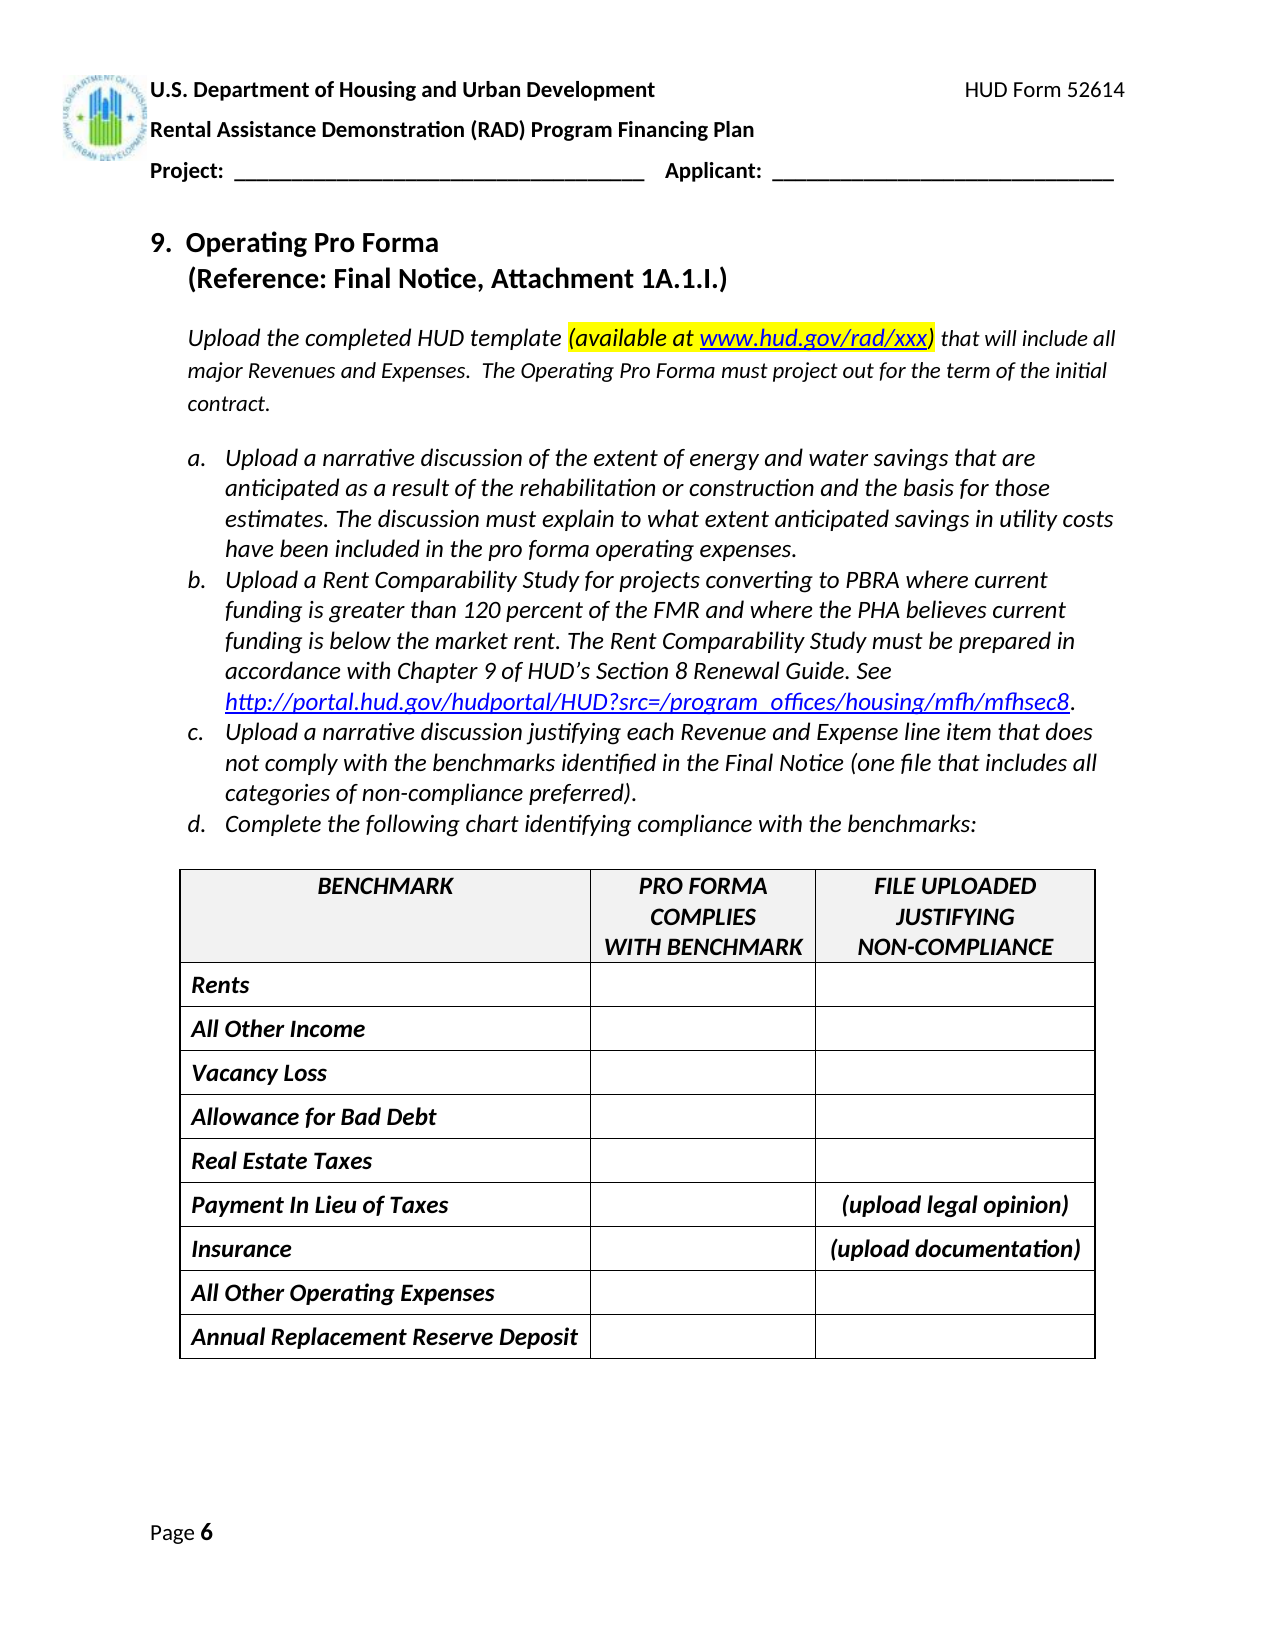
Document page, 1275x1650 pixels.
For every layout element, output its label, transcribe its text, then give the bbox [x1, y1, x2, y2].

text 9. Operating Pro Forma [150, 224, 1125, 260]
table_cell Real Estate Taxes [181, 1139, 590, 1182]
list Complete the following chart identifying compliance with the benchmarks: [187, 808, 1125, 839]
table_cell [591, 1271, 815, 1314]
table_cell [816, 1095, 1094, 1138]
table_cell [591, 1183, 815, 1226]
table_cell [591, 1227, 815, 1270]
table_cell [591, 963, 815, 1006]
table_cell [591, 1007, 815, 1050]
table_cell Rents [181, 963, 590, 1006]
table_cell [816, 1139, 1094, 1182]
table_cell Annual Replacement Reserve Deposit [181, 1315, 590, 1358]
table_header BENCHMARK [181, 870, 590, 962]
table_cell [816, 1051, 1094, 1094]
table_cell All Other Operating Expenses [181, 1271, 590, 1314]
table_header FILE UPLOADED JUSTIFYING NON-COMPLIANCE [816, 870, 1094, 962]
table_cell (upload documentation) [816, 1227, 1094, 1270]
table_cell [591, 1315, 815, 1358]
list Upload a Rent Comparability Study for projects converting to PBRA where current funding is greater than 120 percent of the FMR and where the PHA believes current funding is below the market rent. The Rent Comparability Study must be prepared in accordance with Chapter 9 of HUD’s Section 8 Renewal Guide. See http://portal.hud.gov/hudportal/HUD?src=/program_offices/housing/mfh/mfhsec8. [187, 564, 1125, 717]
table_cell [816, 1007, 1094, 1050]
table_cell Insurance [181, 1227, 590, 1270]
list Upload a narrative discussion justifying each Revenue and Expense line item that does not comply with the benchmarks identified in the Final Notice (one file that includes all categories of non-compliance preferred). [187, 717, 1125, 808]
table_cell All Other Income [181, 1007, 590, 1050]
table_cell [591, 1051, 815, 1094]
table_cell Allowance for Bad Debt [181, 1095, 590, 1138]
table_cell [591, 1139, 815, 1182]
picture [62, 75, 148, 161]
table_cell [591, 1095, 815, 1138]
table_cell [816, 1271, 1094, 1314]
table_cell Vacancy Loss [181, 1051, 590, 1094]
table_header PRO FORMA COMPLIES WITH BENCHMARK [591, 870, 815, 962]
table_cell [816, 963, 1094, 1006]
list Upload a narrative discussion of the extent of energy and water savings that are anticipated as a result of the rehabilitation or construction and the basis for those estimates. The discussion must explain to what extent anticipated savings in utility costs have been included in the pro forma operating expenses. [187, 442, 1125, 564]
table_cell [816, 1315, 1094, 1358]
text Upload the completed HUD template (available at www.hud.gov/rad/xxx) that will include all major Revenues and Expenses. The Operating Pro Forma must project out for the term of the initial contract. [187, 322, 1125, 417]
table_cell (upload legal opinion) [816, 1183, 1094, 1226]
text (Reference: Final Notice, Attachment 1A.1.I.) [187, 260, 1125, 296]
table_cell Payment In Lieu of Taxes [181, 1183, 590, 1226]
